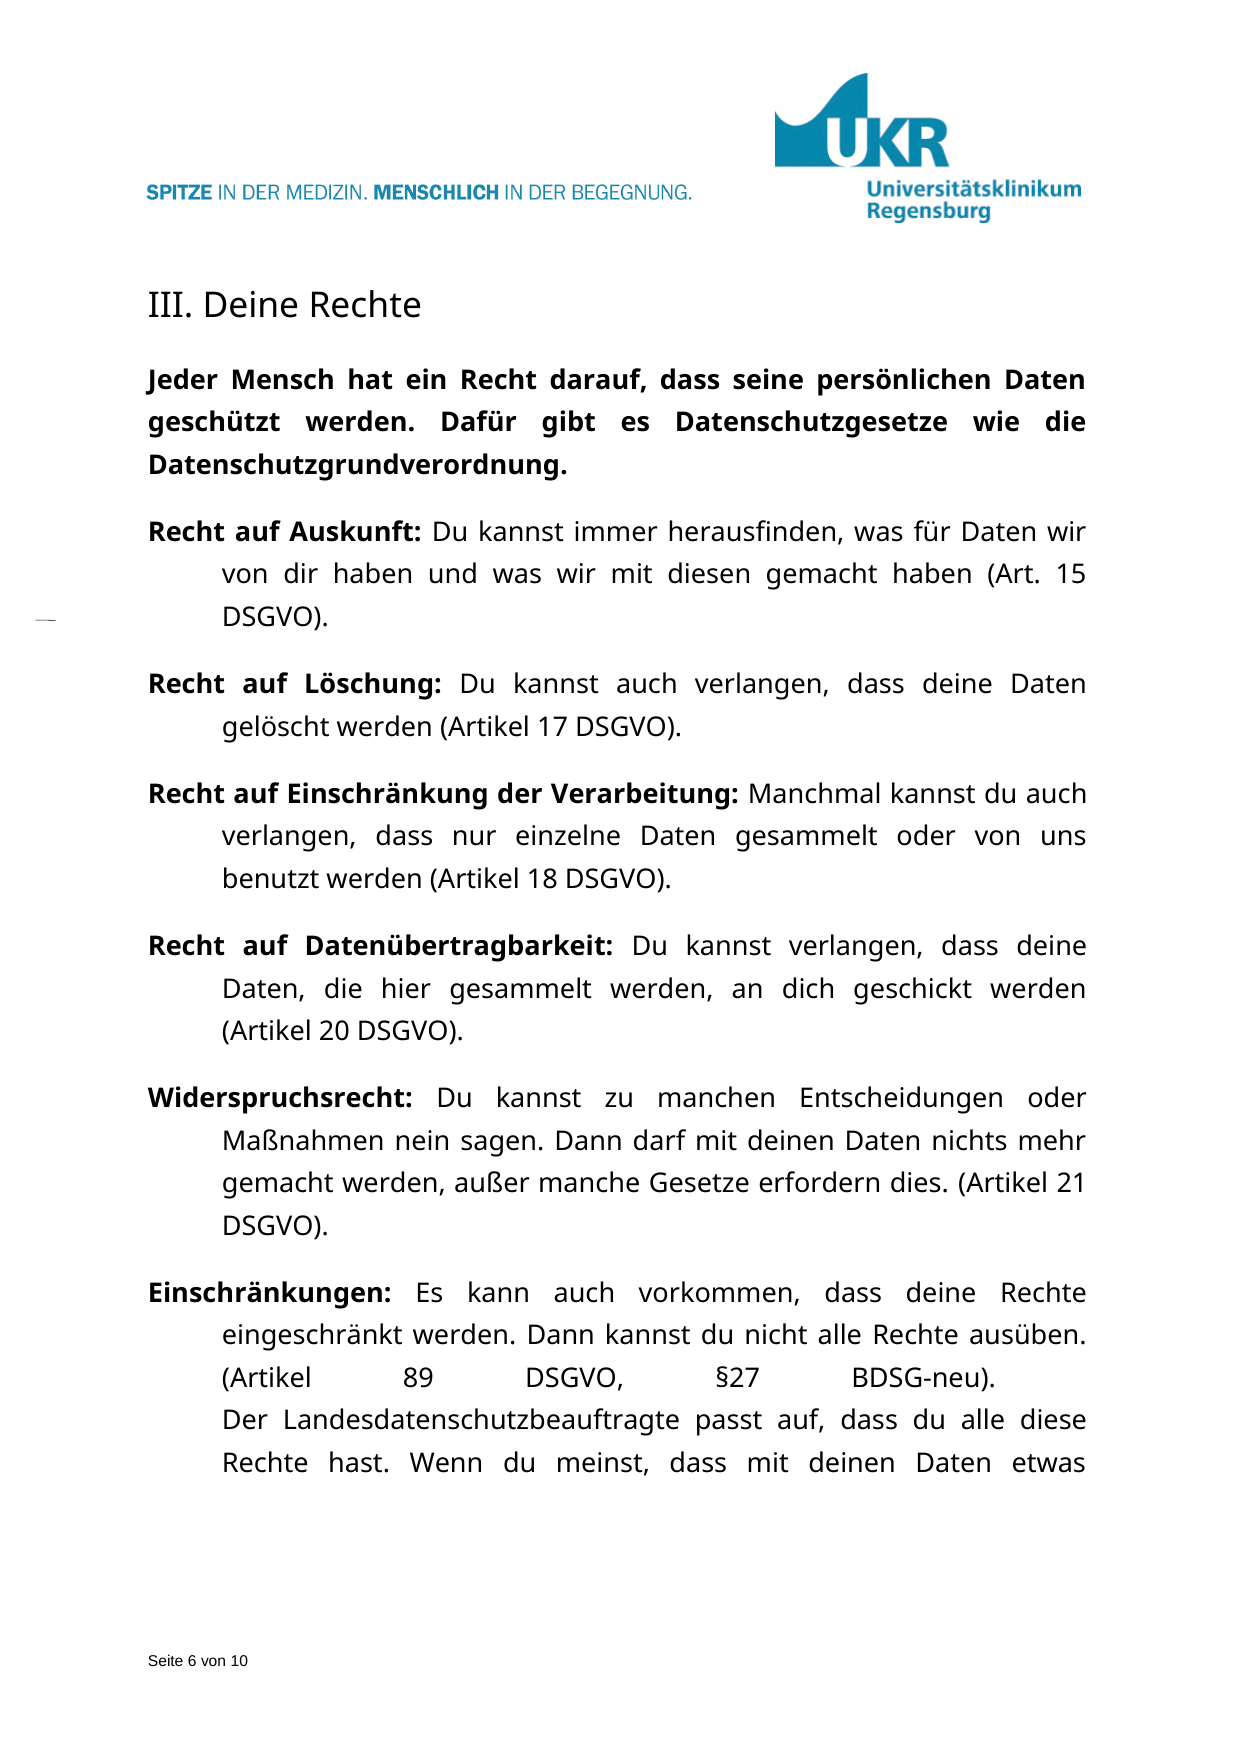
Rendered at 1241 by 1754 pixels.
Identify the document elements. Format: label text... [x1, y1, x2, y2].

text Jeder Mensch hat ein Recht darauf, dass seine persönlichen Daten geschützt werden. Dafür gibt es Datenschutzgesetze wie die Datenschutzgrundverordnung. [148, 360, 1087, 482]
text Widerspruchsrecht: Du kannst zu manchen Entscheidungen oder Maßnahmen nein sagen. Dann darf mit deinen Daten nichts mehr gemacht werden, außer manche Gesetze erfordern dies. (Artikel 21 DSGVO). [148, 1079, 1087, 1243]
text Recht auf Löschung: Du kannst auch verlangen, dass deine Daten gelöscht werden (Artikel 17 DSGVO). [148, 665, 1087, 744]
picture [922, 127, 934, 138]
picture [775, 73, 1081, 223]
text III. Deine Rechte [148, 280, 1087, 328]
text Recht auf Einschränkung der Verarbeitung: Manchmal kannst du auch verlangen, dass nur einzelne Daten gesammelt oder von uns benutzt werden (Artikel 18 DSGVO). [148, 774, 1087, 896]
text Recht auf Auskunft: Du kannst immer herausfinden, was für Daten wir von dir haben und was wir mit diesen gemacht haben (Art. 15 DSGVO). [148, 512, 1087, 634]
picture [775, 73, 862, 126]
text Recht auf Datenübertragbarkeit: Du kannst verlangen, dass deine Daten, die hier gesammelt werden, an dich geschickt werden (Artikel 20 DSGVO). [148, 927, 1087, 1048]
picture [126, 166, 719, 209]
